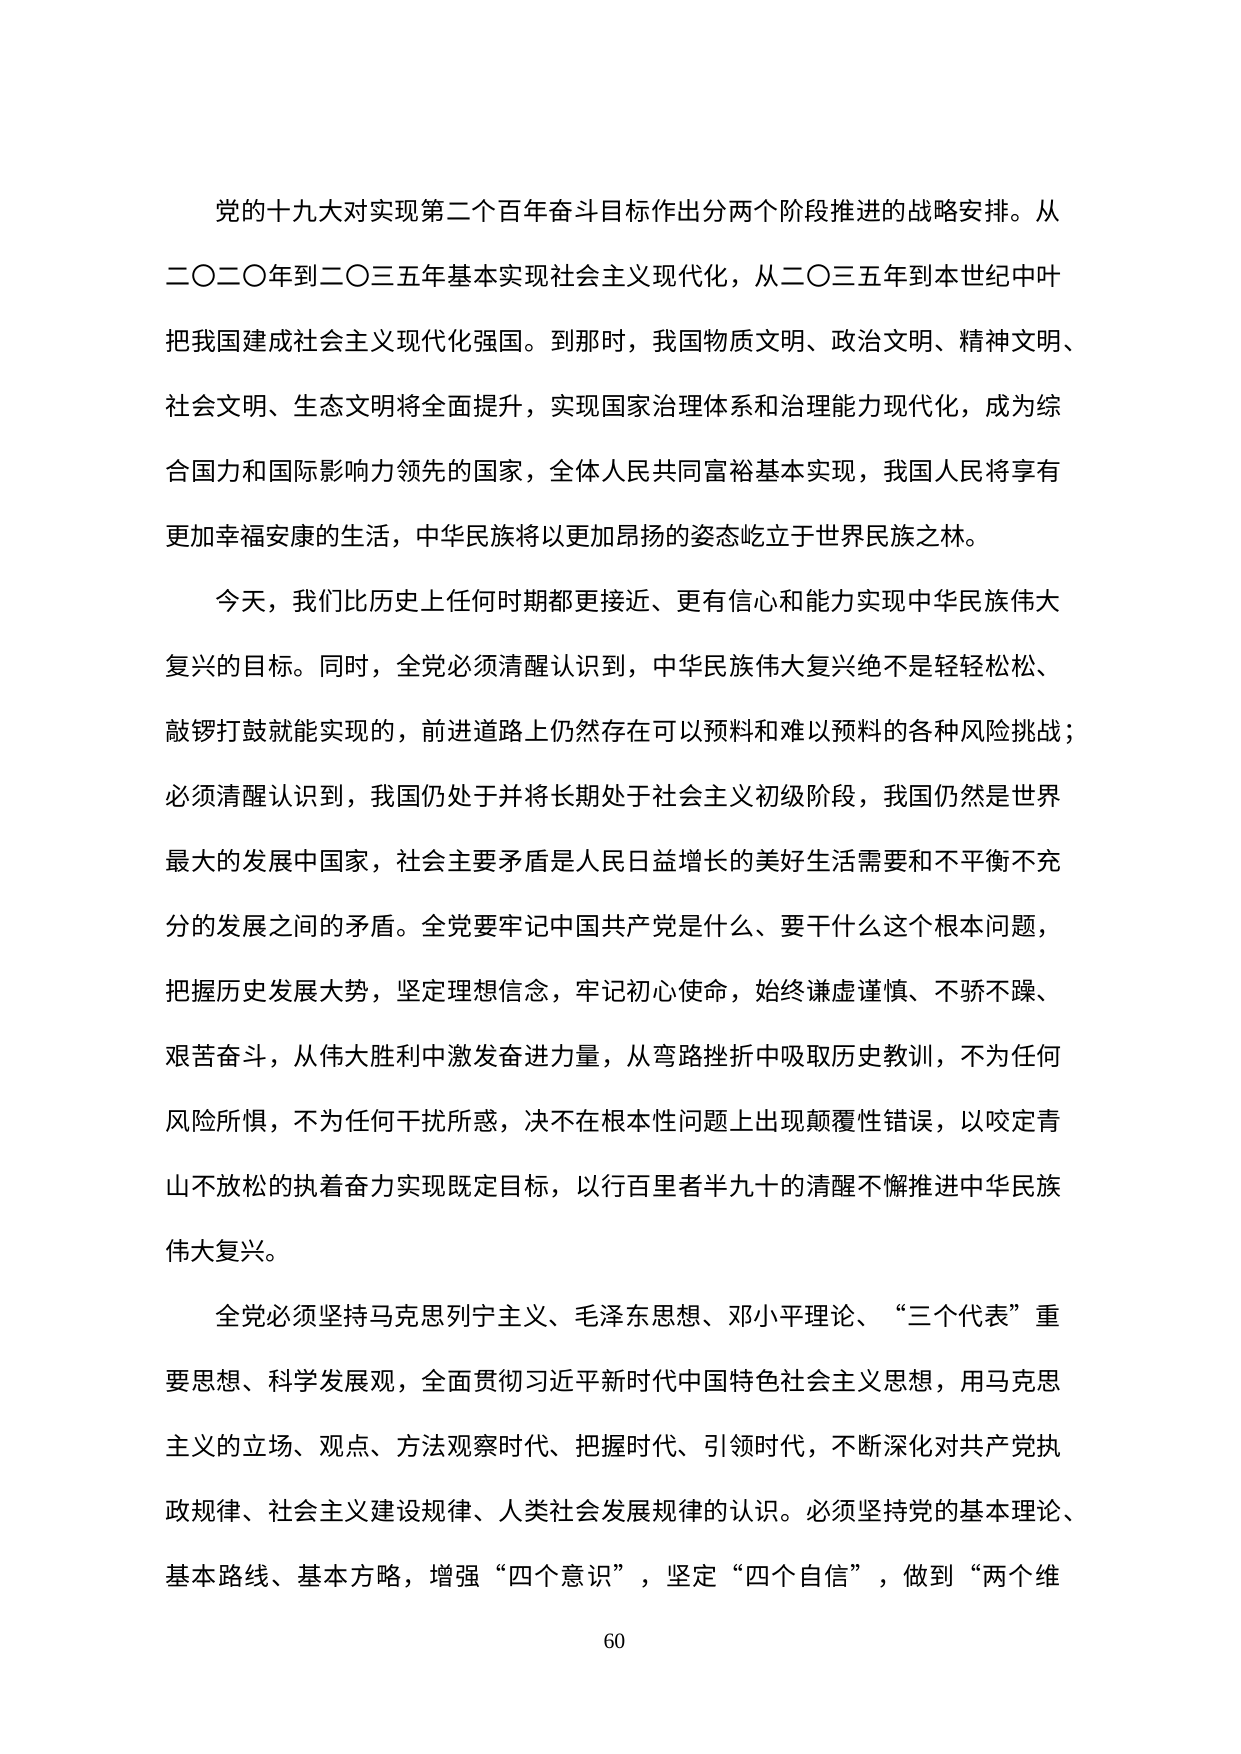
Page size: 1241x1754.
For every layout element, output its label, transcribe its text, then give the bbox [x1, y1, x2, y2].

text 今天，我们比历史上任何时期都更接近、更有信心和能力实现中华民族伟大复兴的目标。同时，全党必须清醒认识到，中华民族伟大复兴绝不是轻轻松松、敲锣打鼓就能实现的，前进道路上仍然存在可以预料和难以预料的各种风险挑战；必须清醒认识到，我国仍处于并将长期处于社会主义初级阶段，我国仍然是世界最大的发展中国家，社会主要矛盾是人民日益增长的美好生活需要和不平衡不充分的发展之间的矛盾。全党要牢记中国共产党是什么、要干什么这个根本问题，把握历史发展大势，坚定理想信念，牢记初心使命，始终谦虚谨慎、不骄不躁、艰苦奋斗，从伟大胜利中激发奋进力量，从弯路挫折中吸取历史教训，不为任何风险所惧，不为任何干扰所惑，决不在根本性问题上出现颠覆性错误，以咬定青山不放松的执着奋力实现既定目标，以行百里者半九十的清醒不懈推进中华民族伟大复兴。 [165, 567, 1063, 1282]
text 党的十九大对实现第二个百年奋斗目标作出分两个阶段推进的战略安排。从二〇二〇年到二〇三五年基本实现社会主义现代化，从二〇三五年到本世纪中叶把我国建成社会主义现代化强国。到那时，我国物质文明、政治文明、精神文明、社会文明、生态文明将全面提升，实现国家治理体系和治理能力现代化，成为综合国力和国际影响力领先的国家，全体人民共同富裕基本实现，我国人民将享有更加幸福安康的生活，中华民族将以更加昂扬的姿态屹立于世界民族之林。 [165, 177, 1063, 567]
